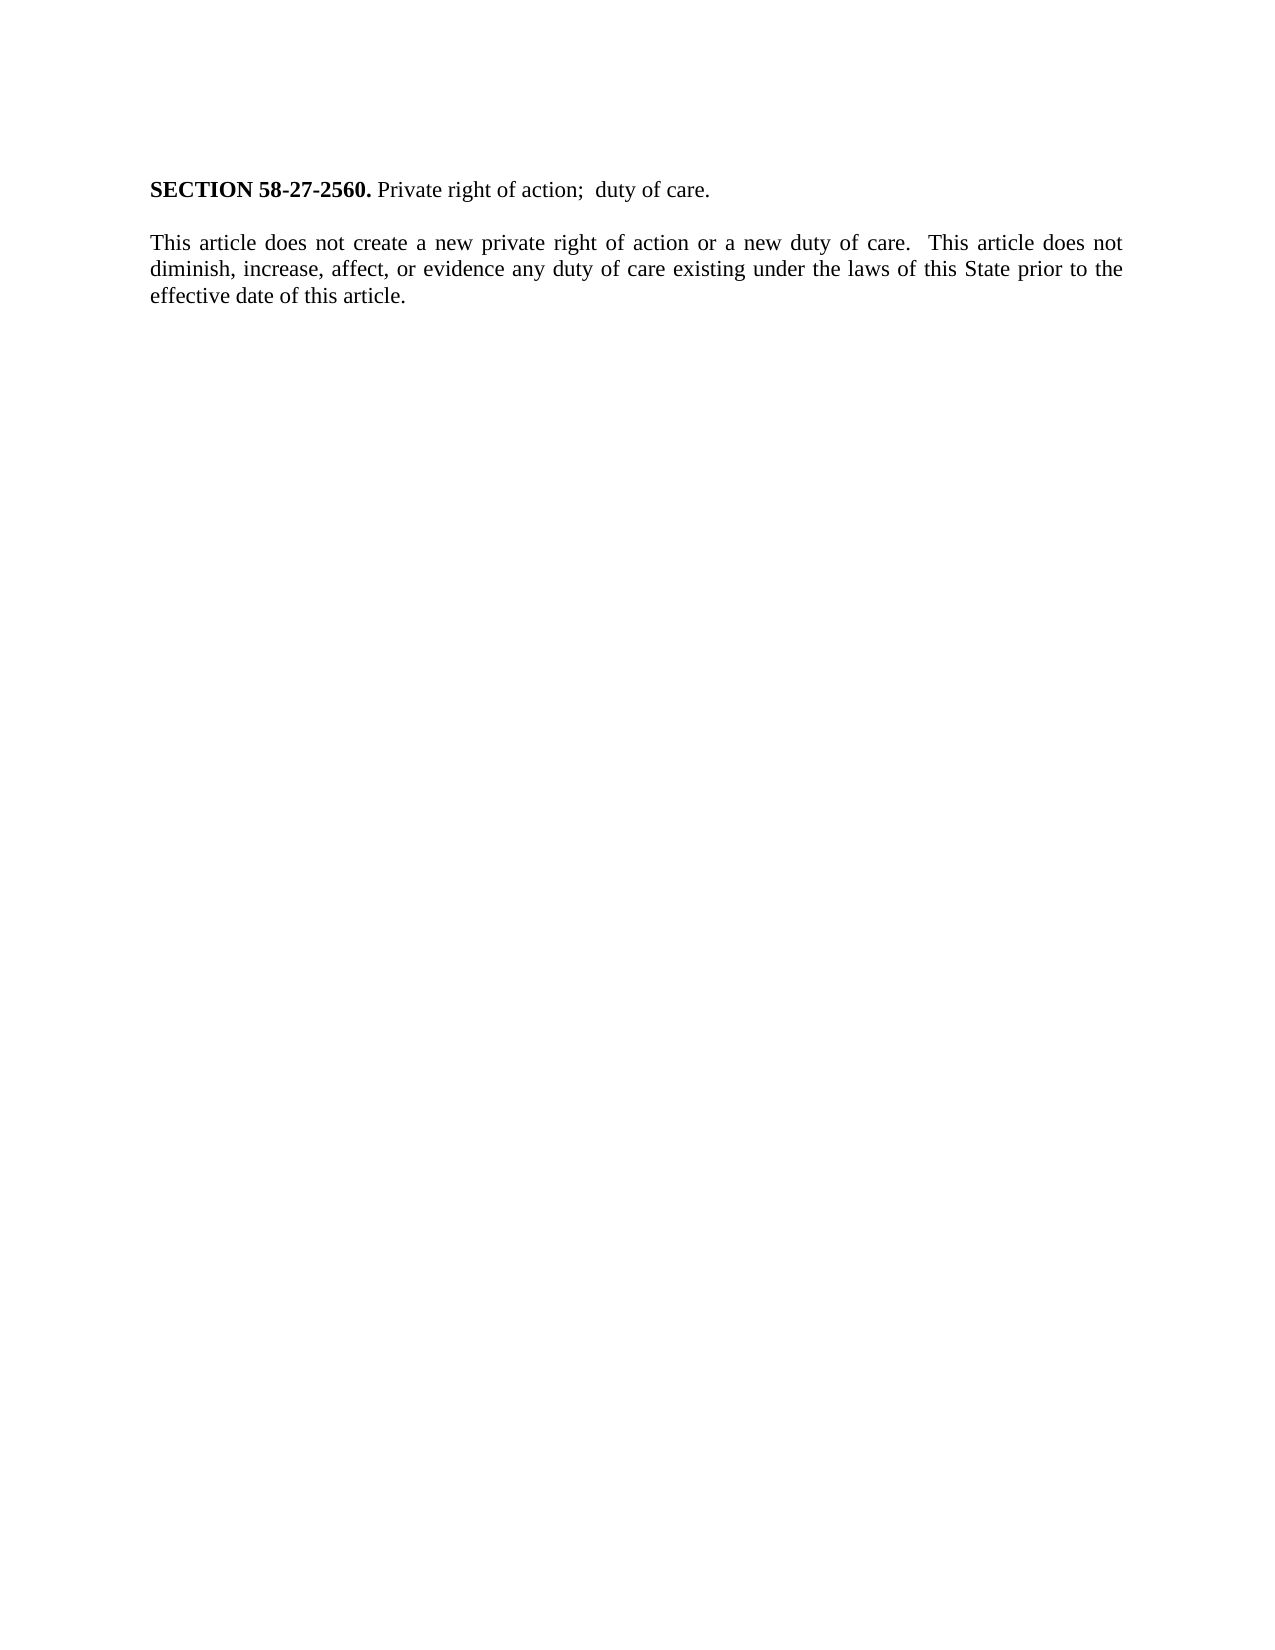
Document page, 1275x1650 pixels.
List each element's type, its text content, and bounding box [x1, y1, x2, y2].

text SECTION 58-27-2560. Private right of action; duty of care. [150, 176, 1125, 203]
text This article does not create a new private right of action or a new duty of care. This article does not diminish, increase, affect, or evidence any duty of care existing under the laws of this State prior to the effective date of this article. [150, 229, 1125, 308]
